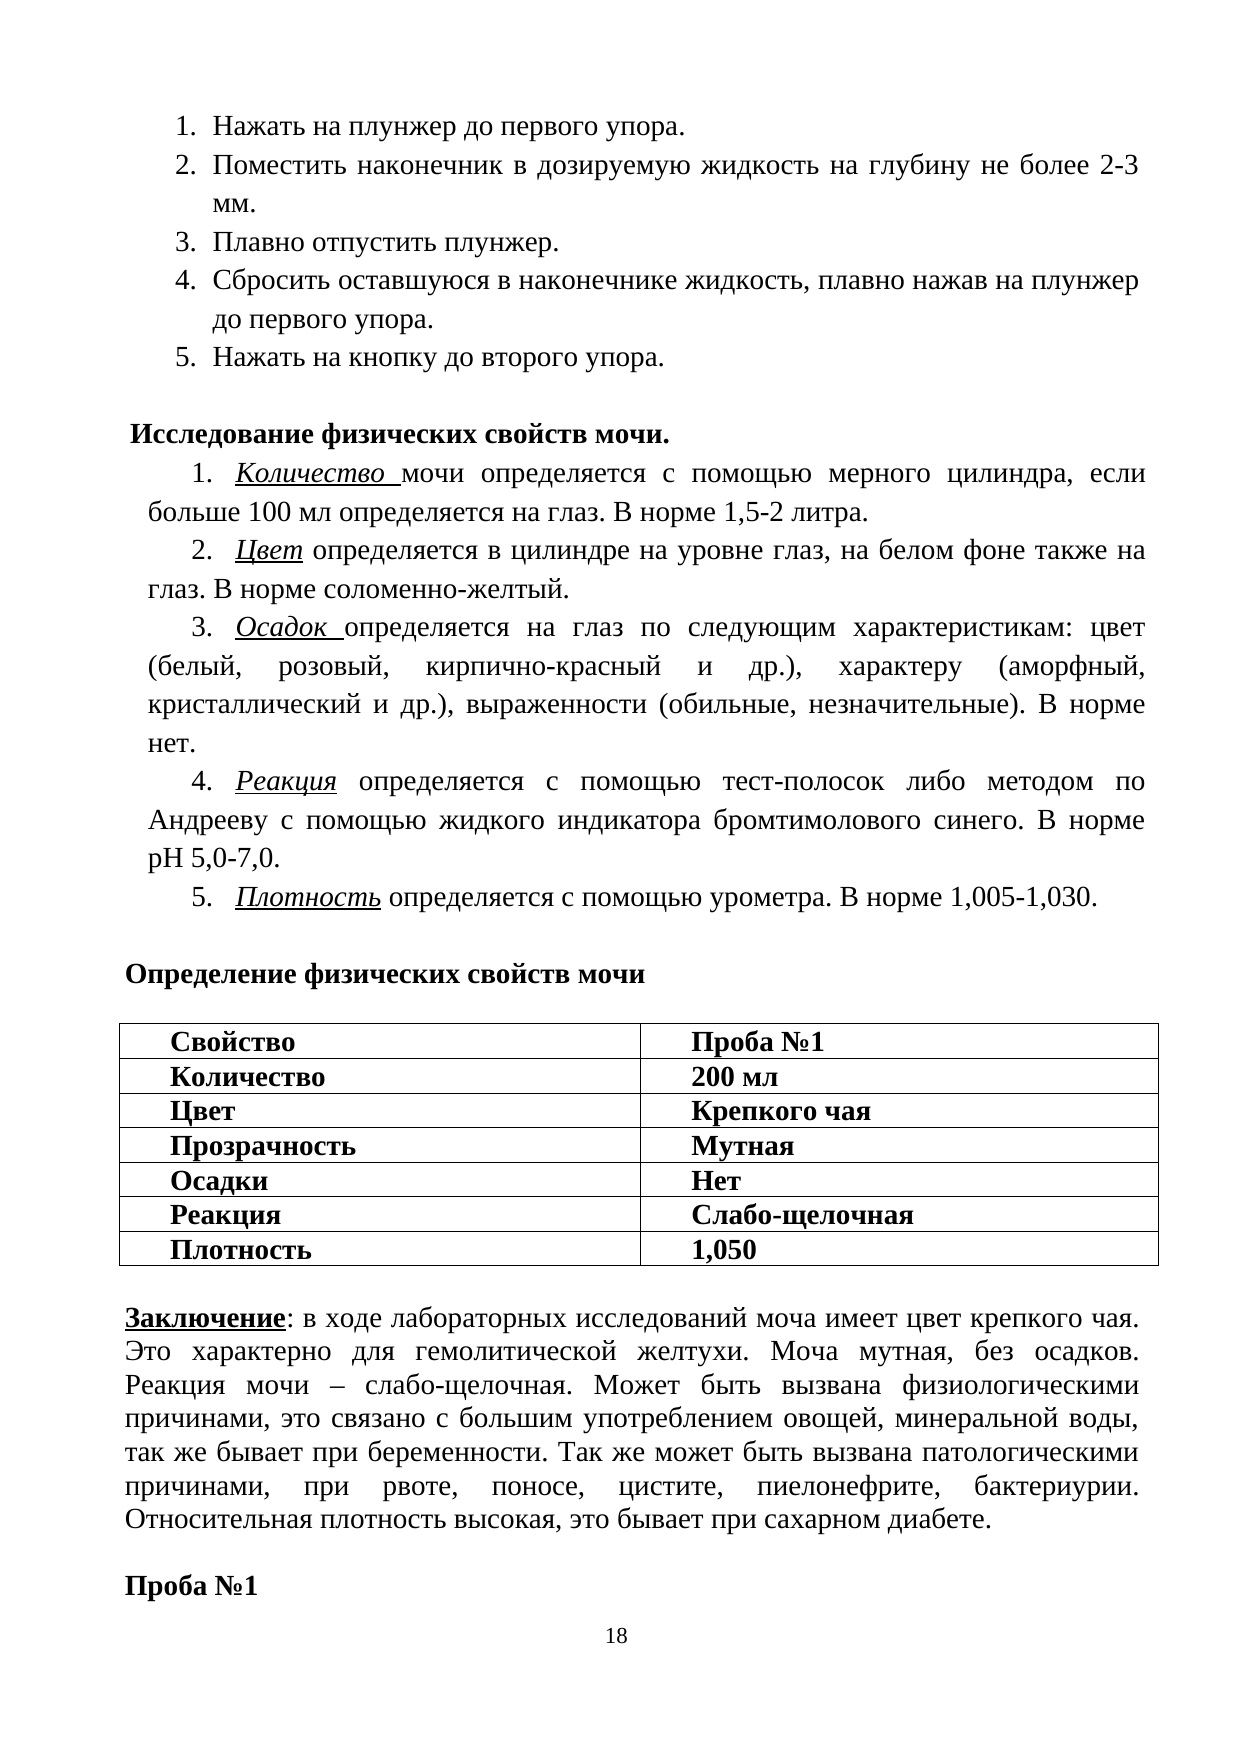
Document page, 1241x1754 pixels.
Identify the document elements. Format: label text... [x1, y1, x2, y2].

table_cell Осадки [120, 1163, 640, 1196]
list Проба №1 [124, 1568, 1140, 1602]
list Заключение: в ходе лабораторных исследований моча имеет цвет крепкого чая. Это характерно для гемолитической желтухи. Моча мутная, без осадков. Реакция мочи – слабо-щелочная. Может быть вызвана физиологическими причинами, это связано с большим употреблением овощей, минеральной воды, так же бывает при беременности. Так же может быть вызвана патологическими причинами, при рвоте, поносе, цистите, пиелонефрите, бактериурии. Относительная плотность высокая, это бывает при сахарном диабете. [124, 1300, 1140, 1535]
table_cell Мутная [641, 1128, 1158, 1162]
list Поместить наконечник в дозируемую жидкость на глубину не более 2-3 мм. [175, 147, 1140, 219]
list Нажать на кнопку до второго упора. [175, 339, 1140, 373]
table_cell Крепкого чая [641, 1094, 1158, 1127]
table_cell Слабо-щелочная [641, 1197, 1158, 1231]
list Нажать на плунжер до первого упора. [175, 108, 1140, 142]
table_cell Плотность [120, 1232, 640, 1265]
list Реакция определяется с помощью тест-полосок либо методом по Андрееву с помощью жидкого индикатора бромтимолового синего. В норме рН 5,0-7,0. [148, 763, 1146, 874]
table_cell 200 мл [641, 1059, 1158, 1092]
table_cell Цвет [120, 1094, 640, 1127]
table_header Проба №1 [641, 1024, 1158, 1058]
table_cell Нет [641, 1163, 1158, 1196]
list Количество мочи определяется с помощью мерного цилиндра, если больше 100 мл определяется на глаз. В норме 1,5-2 литра. [148, 455, 1146, 527]
table_cell 1,050 [641, 1232, 1158, 1265]
list Цвет определяется в цилиндре на уровне глаз, на белом фоне также на глаз. В норме соломенно-желтый. [148, 532, 1146, 604]
list Плавно отпустить плунжер. [175, 224, 1140, 257]
table_header Свойство [120, 1024, 640, 1058]
list Плотность определяется с помощью урометра. В норме 1,005-1,030. [148, 879, 1146, 913]
table_cell Прозрачность [120, 1128, 640, 1162]
text Исследование физических свойств мочи. [130, 417, 1140, 450]
list Определение физических свойств мочи [124, 956, 1140, 990]
table_cell Реакция [120, 1197, 640, 1231]
table_cell Количество [120, 1059, 640, 1092]
list Сбросить оставшуюся в наконечнике жидкость, плавно нажав на плунжер до первого упора. [175, 262, 1140, 334]
list Осадок определяется на глаз по следующим характеристикам: цвет (белый, розовый, кирпично-красный и др.), характеру (аморфный, кристаллический и др.), выраженности (обильные, незначительные). В норме нет. [148, 609, 1146, 758]
